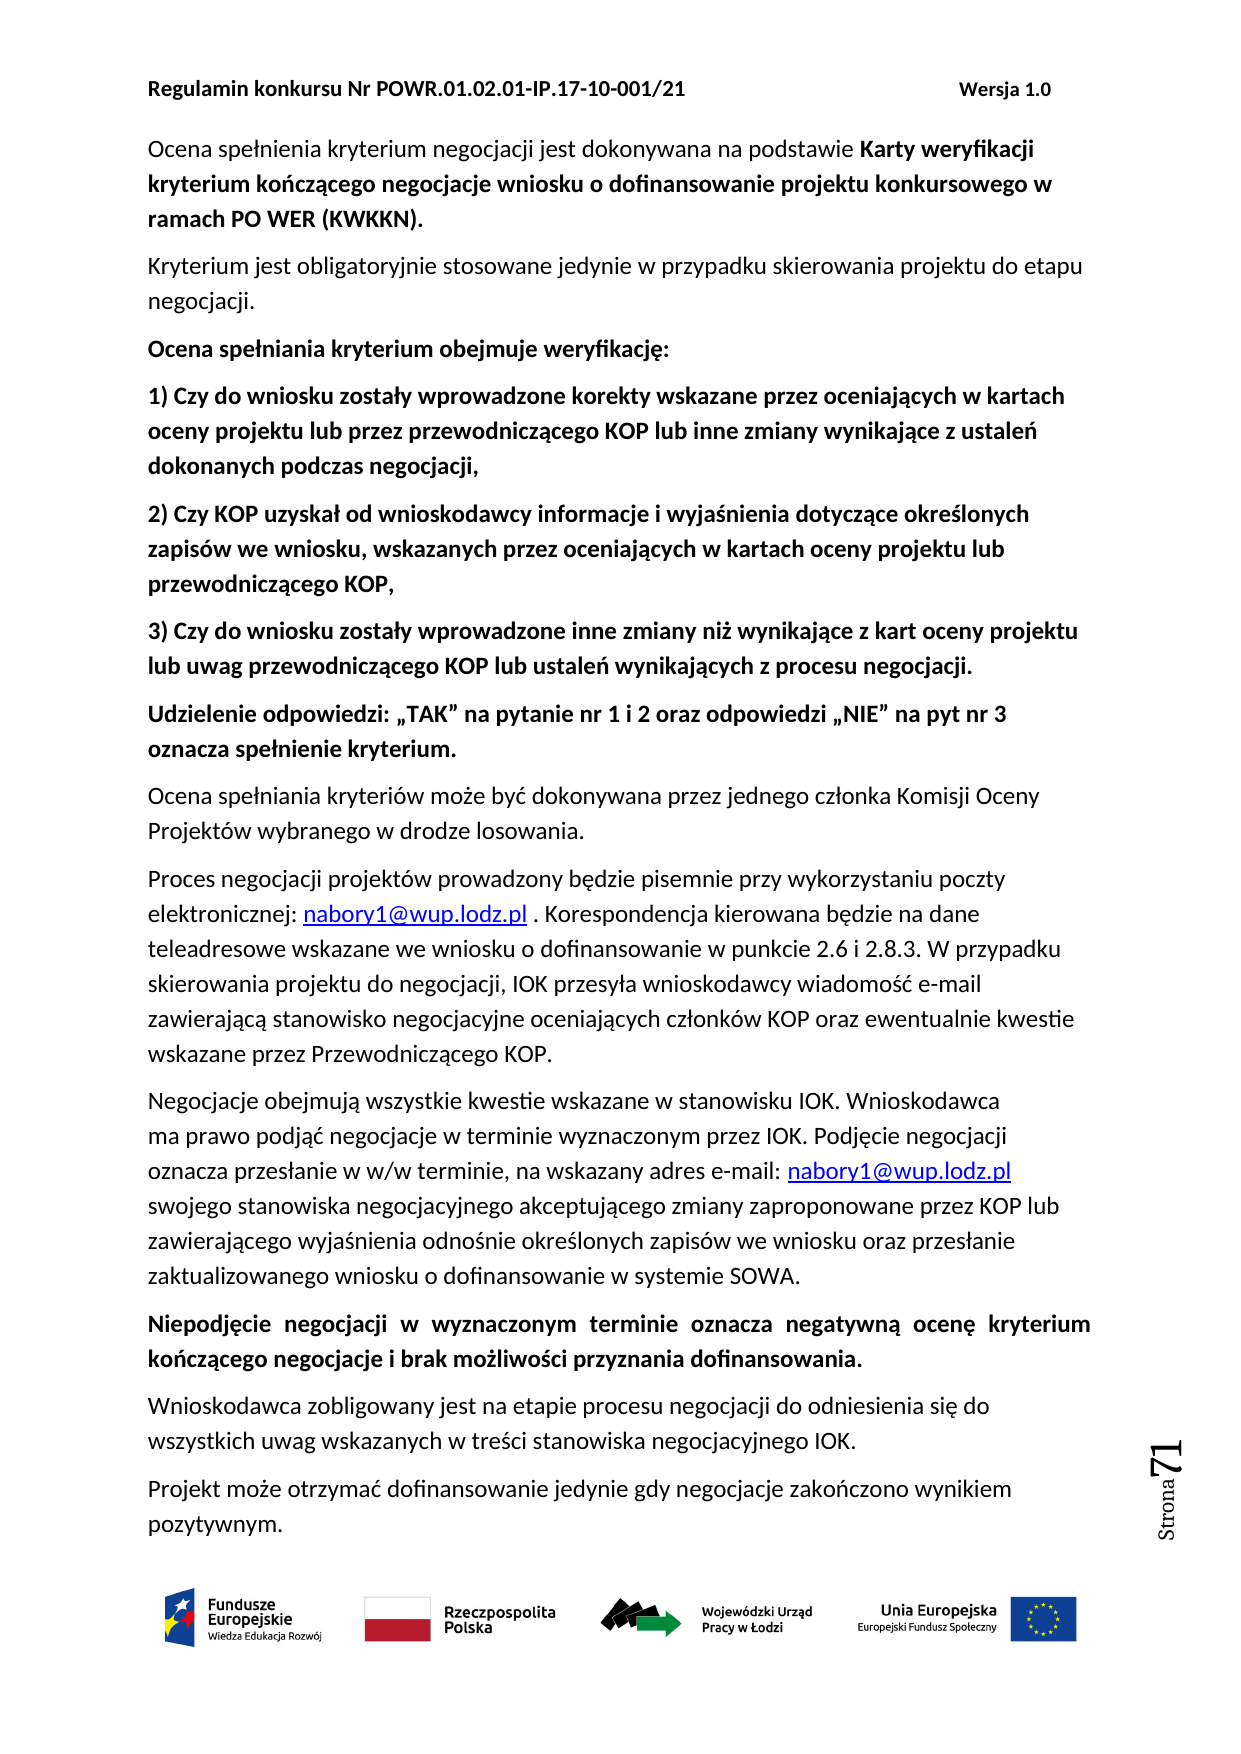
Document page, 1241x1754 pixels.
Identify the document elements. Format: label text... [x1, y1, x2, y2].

picture [147, 1567, 1093, 1664]
text Udzielenie odpowiedzi: „TAK” na pytanie nr 1 i 2 oraz odpowiedzi „NIE” na pyt nr 3 oznacza spełnienie kryterium. [148, 698, 1093, 763]
text Proces negocjacji projektów prowadzony będzie pisemnie przy wykorzystaniu poczty elektronicznej: nabory1@wup.lodz.pl . Korespondencja kierowana będzie na dane teleadresowe wskazane we wniosku o dofinansowanie w punkcie 2.6 i 2.8.3. W przypadku skierowania projektu do negocjacji, IOK przesyła wnioskodawcy wiadomość e-mail zawierającą stanowisko negocjacyjne oceniających członków KOP oraz ewentualnie kwestie wskazane przez Przewodniczącego KOP. [148, 863, 1093, 1068]
text Ocena spełnienia kryterium negocjacji jest dokonywana na podstawie Karty weryfikacji kryterium kończącego negocjacje wniosku o dofinansowanie projektu konkursowego w ramach PO WER (KWKKN). [148, 133, 1093, 233]
text Niepodjęcie negocjacji w wyznaczonym terminie oznacza negatywną ocenę kryterium kończącego negocjacje i brak możliwości przyznania dofinansowania. [148, 1308, 1093, 1373]
text Kryterium jest obligatoryjnie stosowane jedynie w przypadku skierowania projektu do etapu negocjacji. [148, 250, 1093, 316]
text 3) Czy do wniosku zostały wprowadzone inne zmiany niż wynikające z kart oceny projektu lub uwag przewodniczącego KOP lub ustaleń wynikających z procesu negocjacji. [148, 615, 1093, 681]
text Wnioskodawca zobligowany jest na etapie procesu negocjacji do odniesienia się do wszystkich uwag wskazanych w treści stanowiska negocjacyjnego IOK. [148, 1390, 1093, 1456]
text Ocena spełniania kryteriów może być dokonywana przez jednego członka Komisji Oceny Projektów wybranego w drodze losowania. [148, 780, 1093, 846]
text Projekt może otrzymać dofinansowanie jedynie gdy negocjacje zakończono wynikiem pozytywnym. [148, 1473, 1093, 1538]
text Negocjacje obejmują wszystkie kwestie wskazane w stanowisku IOK. Wnioskodawca ma prawo podjąć negocjacje w terminie wyznaczonym przez IOK. Podjęcie negocjacji oznacza przesłanie w w/w terminie, na wskazany adres e-mail: nabory1@wup.lodz.pl swojego stanowiska negocjacyjnego akceptującego zmiany zaproponowane przez KOP lub zawierającego wyjaśnienia odnośnie określonych zapisów we wniosku oraz przesłanie zaktualizowanego wniosku o dofinansowanie w systemie SOWA. [148, 1085, 1093, 1291]
text 1) Czy do wniosku zostały wprowadzone korekty wskazane przez oceniających w kartach oceny projektu lub przez przewodniczącego KOP lub inne zmiany wynikające z ustaleń dokonanych podczas negocjacji, [148, 380, 1093, 481]
text 2) Czy KOP uzyskał od wnioskodawcy informacje i wyjaśnienia dotyczące określonych zapisów we wniosku, wskazanych przez oceniających w kartach oceny projektu lub przewodniczącego KOP, [148, 498, 1093, 598]
text Ocena spełniania kryterium obejmuje weryfikację: [148, 333, 1093, 363]
